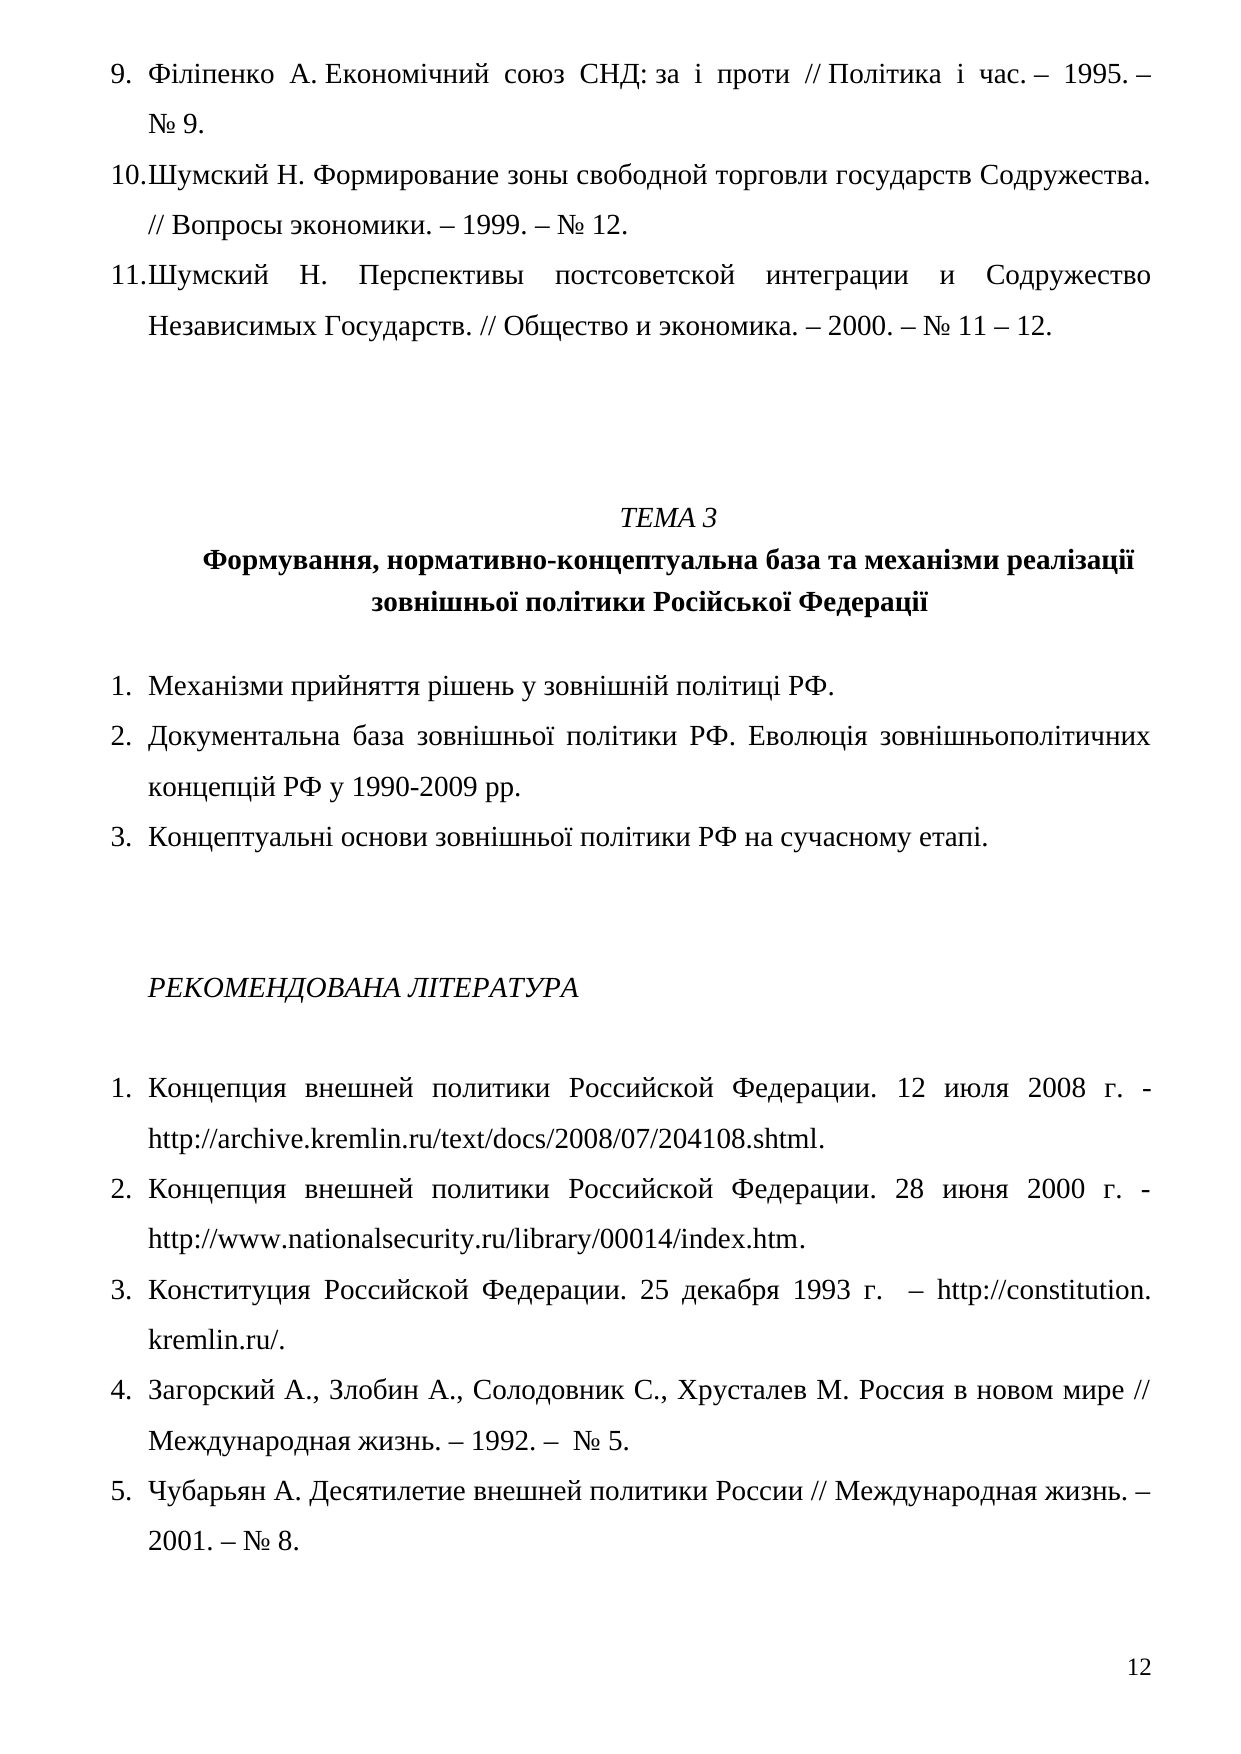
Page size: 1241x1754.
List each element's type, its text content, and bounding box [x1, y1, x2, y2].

list Конституция Российской Федерации. 25 декабря . – http://constitution. kremlin.ru/. [110, 1272, 1152, 1356]
text Формування, нормативно-концептуальна база та механізми реалізації зовнішньої політики Російської Федерації [148, 542, 1152, 618]
list Філіпенко А. Економічний союз СНД: за і проти // Політика і час. – 1995. – № 9. [110, 56, 1152, 140]
list Механізми прийняття рішень у зовнішній політиці РФ. [110, 668, 1152, 702]
text РЕКОМЕНДОВАНА ЛІТЕРАТУРА [148, 970, 1152, 1003]
list Шумский Н. Формирование зоны свободной торговли государств Содружества. // Вопросы экономики. – 1999. – № 12. [110, 157, 1152, 241]
list Концепция внешней политики Российской Федерации. 28 июня . - http://www.nationalsecurity.ru/library/00014/index.htm. [110, 1171, 1152, 1255]
text ТЕМА 3 [148, 501, 1152, 534]
list Концептуальні основи зовнішньої політики РФ на сучасному етапі. [110, 819, 1152, 853]
list Концепция внешней политики Российской Федерации. 12 июля . - http://archive.kremlin.ru/text/docs/2008/07/204108.shtml. [110, 1071, 1152, 1154]
list Загорский А., Злобин А., Солодовник С., Хрусталев М. Россия в новом мире // Международная жизнь. – 1992. – № 5. [110, 1372, 1152, 1456]
list Шумский Н. Перспективы постсоветской интеграции и Содружество Независимых Государств. // Общество и экономика. – 2000. – № 11 – 12. [110, 257, 1152, 341]
list Документальна база зовнішньої політики РФ. Еволюція зовнішньополітичних концепцій РФ у 1990-2009 рр. [110, 718, 1152, 802]
list Чубарьян А. Десятилетие внешней политики России // Международная жизнь. – 2001. – № 8. [110, 1473, 1152, 1557]
